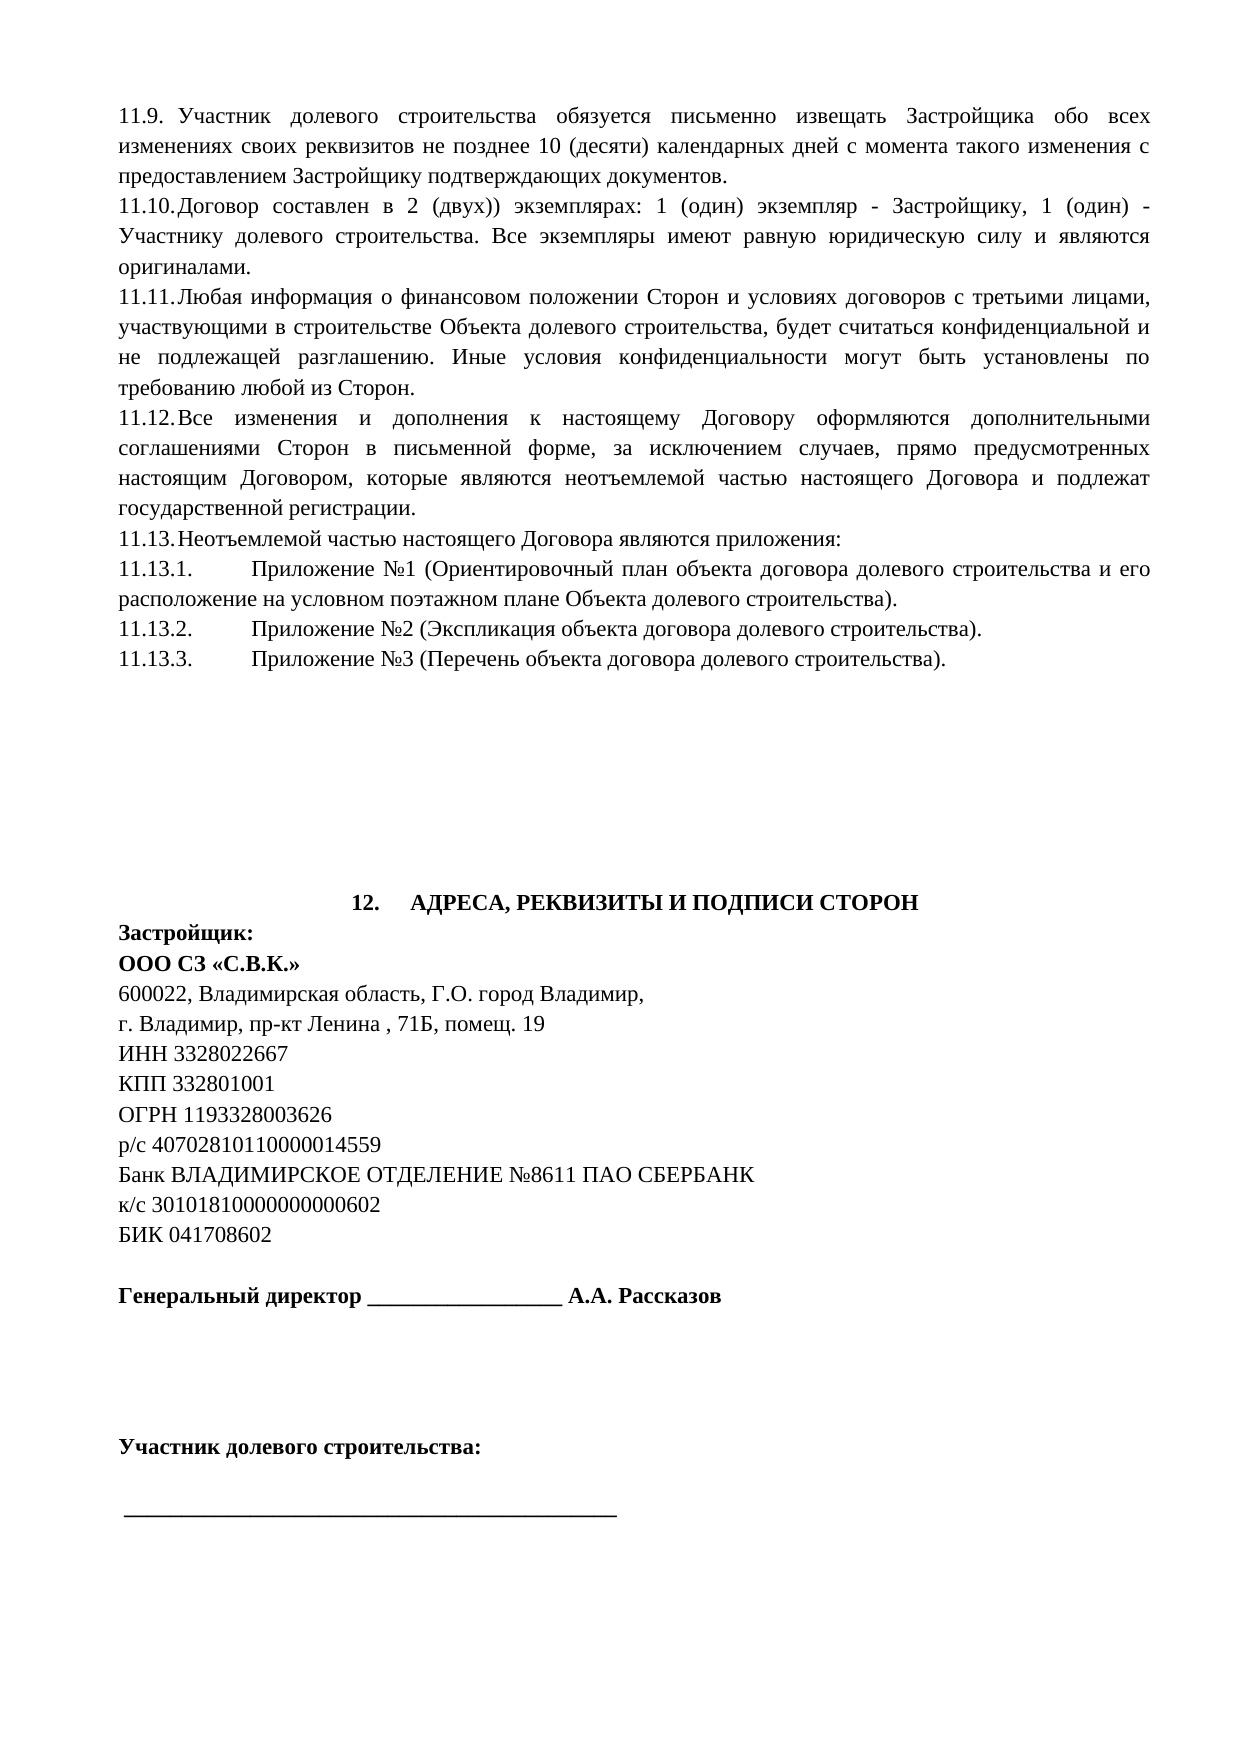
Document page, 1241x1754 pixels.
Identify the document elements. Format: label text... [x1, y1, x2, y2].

text 600022, Владимирская область, Г.О. город Владимир, [118, 980, 1152, 1006]
text р/с 40702810110000014559 [118, 1131, 1152, 1157]
list Приложение №1 (Ориентировочный план объекта договора долевого строительства и его расположение на условном поэтажном плане Объекта долевого строительства). [118, 555, 1152, 611]
text ОГРН 1193328003626 [118, 1101, 1152, 1127]
text КПП 332801001 [118, 1070, 1152, 1097]
text Генеральный директор _________________ А.А. Рассказов [118, 1282, 1152, 1308]
text ___________________________________________ [88, 1493, 1152, 1520]
text Участник долевого строительства: [118, 1433, 1152, 1459]
text Банк ВЛАДИМИРСКОЕ ОТДЕЛЕНИЕ №8611 ПАО СБЕРБАНК [118, 1161, 1152, 1187]
list АДРЕСА, РЕКВИЗИТЫ И ПОДПИСИ СТОРОН [118, 889, 1152, 916]
list Неотъемлемой частью настоящего Договора являются приложения: [118, 525, 1152, 551]
list Договор составлен в 2 (двух)) экземплярах: 1 (один) экземпляр - Застройщику, 1 (один) - Участнику долевого строительства. Все экземпляры имеют равную юридическую силу и являются оригиналами. [118, 192, 1152, 279]
list Участник долевого строительства обязуется письменно извещать Застройщика обо всех изменениях своих реквизитов не позднее 10 (десяти) календарных дней с момента такого изменения с предоставлением Застройщику подтверждающих документов. [118, 102, 1152, 188]
list Любая информация о финансовом положении Сторон и условиях договоров с третьими лицами, участвующими в строительстве Объекта долевого строительства, будет считаться конфиденциальной и не подлежащей разглашению. Иные условия конфиденциальности могут быть установлены по требованию любой из Сторон. [118, 283, 1152, 400]
list Приложение №3 (Перечень объекта договора долевого строительства). [118, 646, 1152, 672]
text ООО СЗ «С.В.К.» [118, 949, 1152, 976]
text ИНН 3328022667 [118, 1040, 1152, 1067]
text Застройщик: [118, 919, 1152, 946]
text к/с 30101810000000000602 [118, 1191, 1152, 1218]
text г. Владимир, пр-кт Ленина , 71Б, помещ. 19 [118, 1010, 1152, 1036]
text БИК 041708602 [118, 1221, 1152, 1248]
list Приложение №2 (Экспликация объекта договора долевого строительства). [118, 615, 1152, 642]
list Все изменения и дополнения к настоящему Договору оформляются дополнительными соглашениями Сторон в письменной форме, за исключением случаев, прямо предусмотренных настоящим Договором, которые являются неотъемлемой частью настоящего Договора и подлежат государственной регистрации. [118, 404, 1152, 521]
